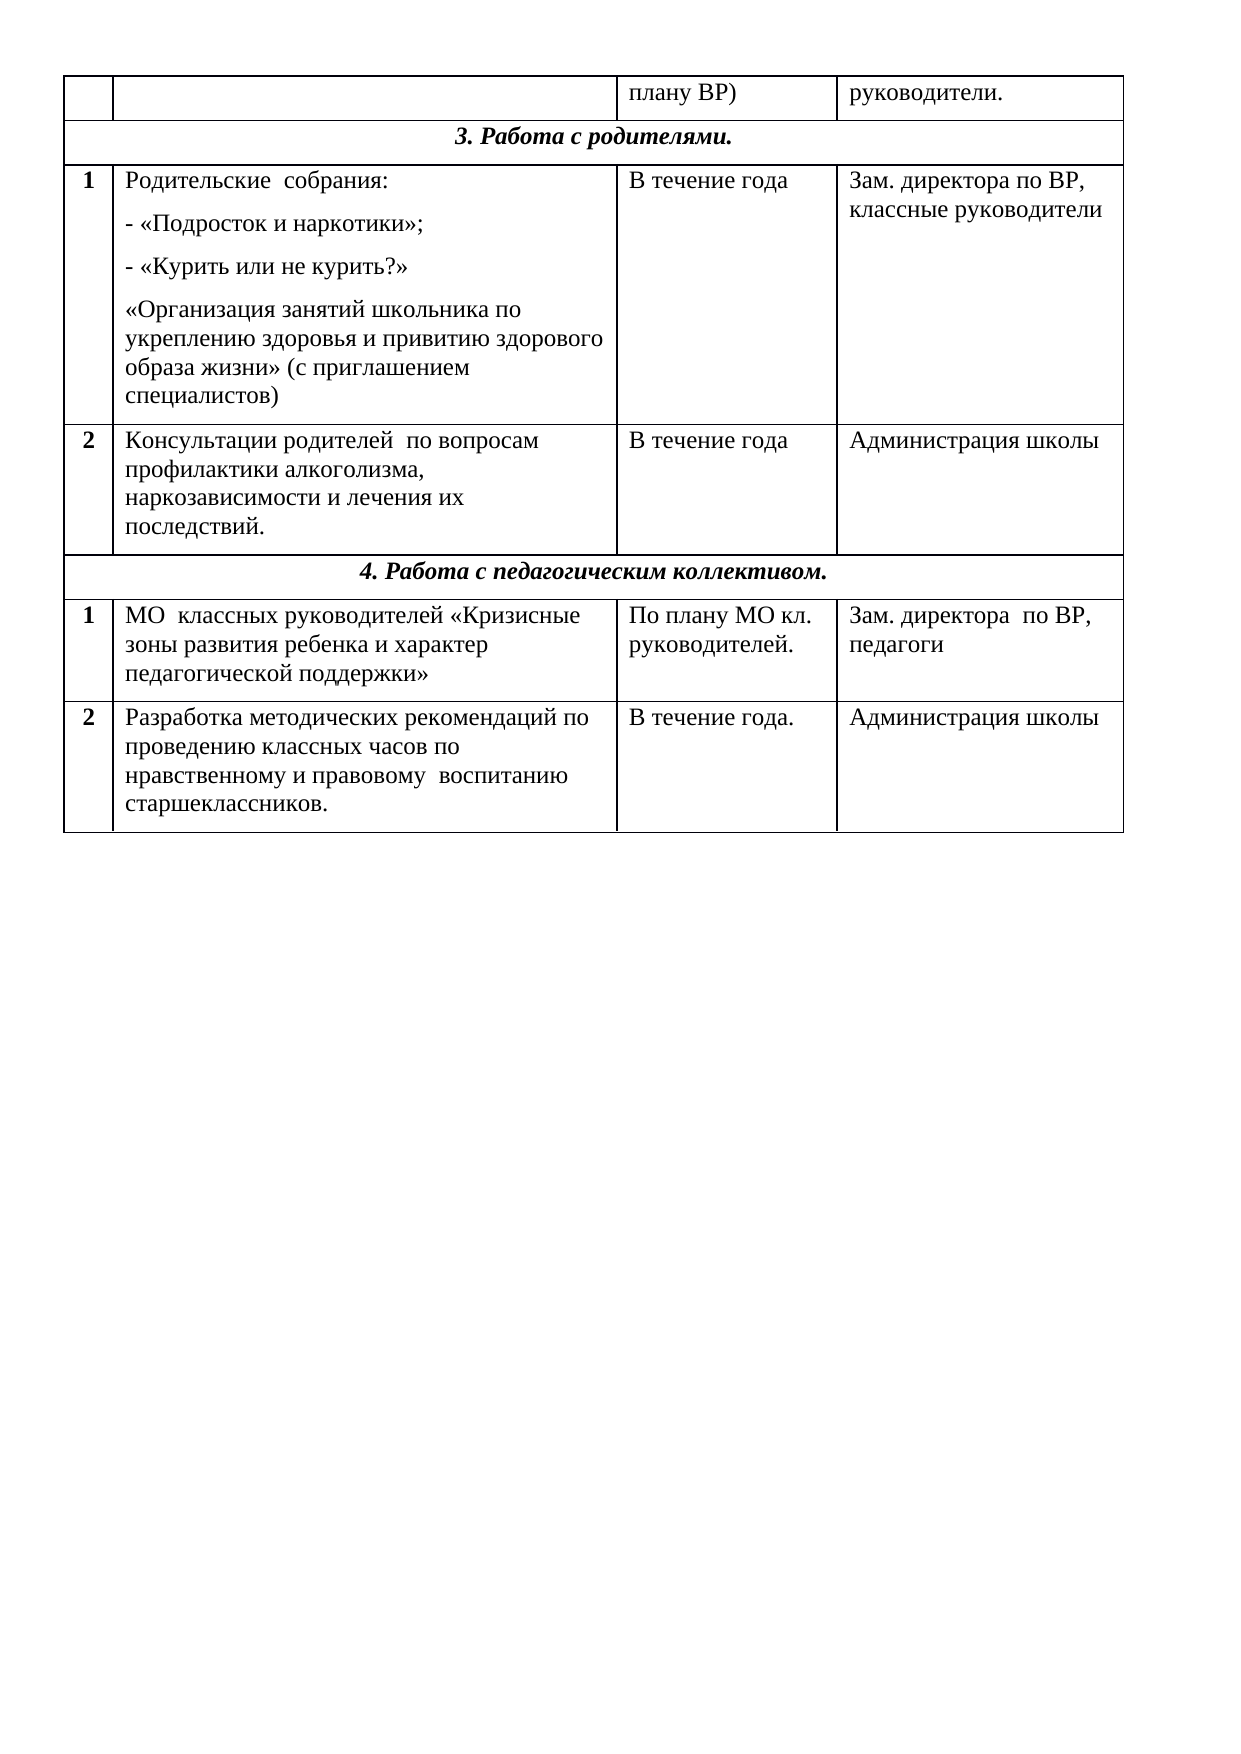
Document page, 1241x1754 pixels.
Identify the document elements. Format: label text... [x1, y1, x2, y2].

table_cell 4. Работа с педагогическим коллективом. [65, 556, 1123, 599]
table_cell Разработка методических рекомендаций по проведению классных часов по нравственному и правовому воспитанию старшеклассников. [114, 702, 616, 831]
table_cell В течение года [618, 166, 836, 423]
table_cell Зам. директора по ВР, педагоги [838, 600, 1123, 701]
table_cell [618, 77, 836, 119]
table_cell 3. Работа с родителями. [65, 121, 1123, 164]
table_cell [838, 77, 1123, 119]
table_cell МО классных руководителей «Кризисные зоны развития ребенка и характер педагогической поддержки» [114, 600, 616, 701]
table_cell 2 [65, 77, 112, 119]
table_cell Администрация школы [838, 425, 1123, 554]
table_cell Консультации родителей по вопросам профилактики алкоголизма, наркозависимости и лечения их последствий. [114, 425, 616, 554]
table_cell Администрация школы [838, 702, 1123, 831]
table_cell 1 [65, 600, 112, 701]
table_cell В течение года [618, 425, 836, 554]
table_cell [114, 77, 616, 119]
table_cell Родительские собрания: - «Подросток и наркотики»; - «Курить или не курить?» «Организация занятий школьника по укреплению здоровья и привитию здорового образа жизни» (с приглашением специалистов) [114, 166, 616, 423]
table_cell 2 [65, 425, 112, 554]
table_cell По плану МО кл. руководителей. [618, 600, 836, 701]
table_cell В течение года. [618, 702, 836, 831]
table_cell 2 [65, 702, 112, 831]
table_cell Зам. директора по ВР, классные руководители [838, 166, 1123, 423]
table_cell 1 [65, 166, 112, 423]
